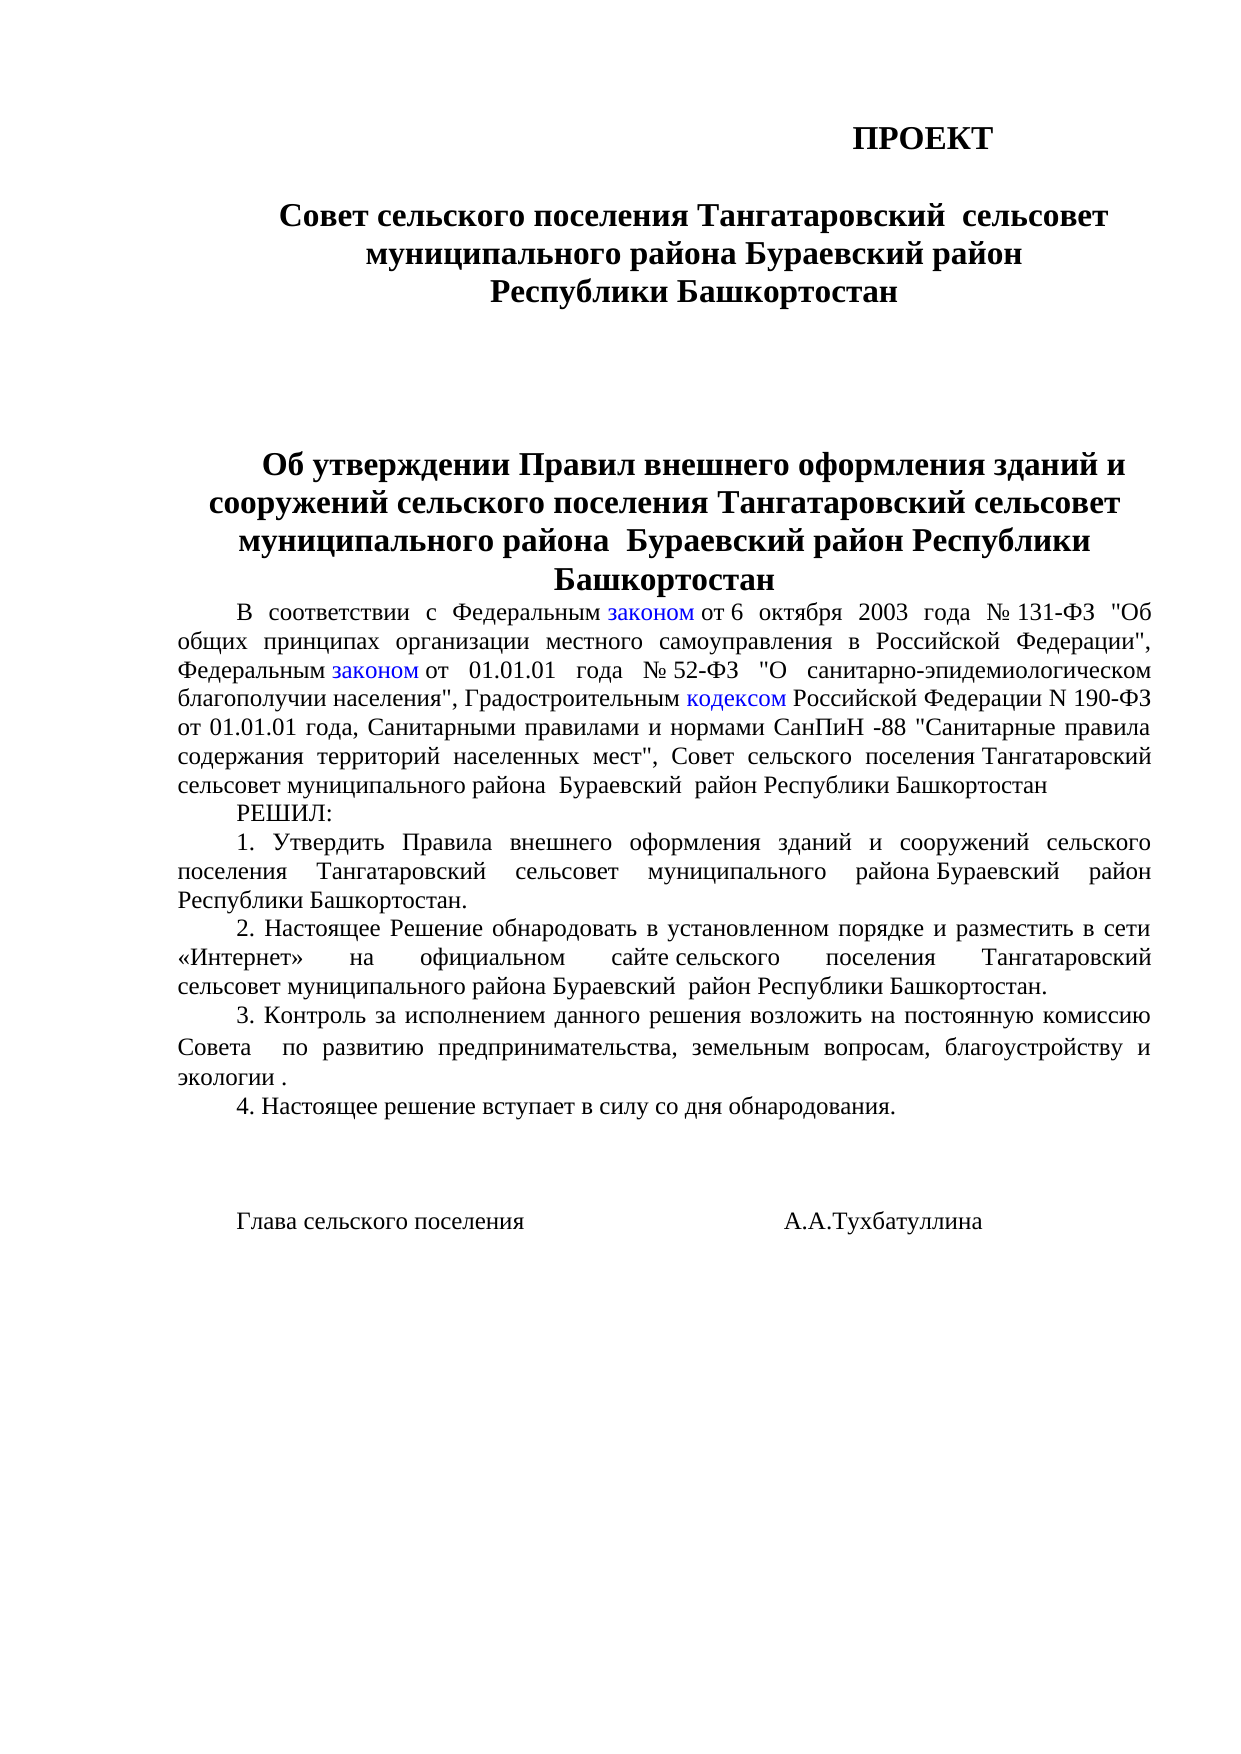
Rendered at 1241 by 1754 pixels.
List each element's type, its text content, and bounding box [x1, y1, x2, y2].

text 3. Контроль за исполнением данного решения возложить на постоянную комиссию Совета по развитию предпринимательства, земельным вопросам, благоустройству и экологии . [177, 1000, 1152, 1091]
text Республики Башкортостан [177, 271, 1152, 310]
text Глава сельского поселения А.А.Тухбатуллина [177, 1206, 1152, 1234]
text РЕШИЛ: [177, 798, 1152, 827]
text ПРОЕКТ [177, 118, 1152, 156]
text Совет сельского поселения Тангатаровский сельсовет [177, 195, 1152, 233]
text муниципального района Бураевский район [177, 233, 1152, 271]
text Об утверждении Правил внешнего оформления зданий и сооружений сельского поселения Тангатаровский сельсовет муниципального района Бураевский район Республики Башкортостан [177, 444, 1152, 597]
text 2. Настоящее Решение обнародовать в установленном порядке и разместить в сети «Интернет» на официальном сайте сельского поселения Тангатаровский сельсовет муниципального района Бураевский район Республики Башкортостан. [177, 913, 1152, 1000]
text 4. Настоящее решение вступает в силу со дня обнародования. [177, 1091, 1152, 1119]
text В соответствии с Федеральным законом от 6 октября 2003 года № 131-ФЗ "Об общих принципах организации местного самоуправления в Российской Федерации", Федеральным законом от 01.01.01 года № 52-ФЗ "О санитарно-эпидемиологическом благополучии населения", Градостроительным кодексом Российской Федерации N 190-ФЗ от 01.01.01 года, Санитарными правилами и нормами СанПиН -88 "Санитарные правила содержания территорий населенных мест", Совет сельского поселения Тангатаровский сельсовет муниципального района Бураевский район Республики Башкортостан [177, 597, 1152, 798]
text 1. Утвердить Правила внешнего оформления зданий и сооружений сельского поселения Тангатаровский сельсовет муниципального района Бураевский район Республики Башкортостан. [177, 827, 1152, 913]
